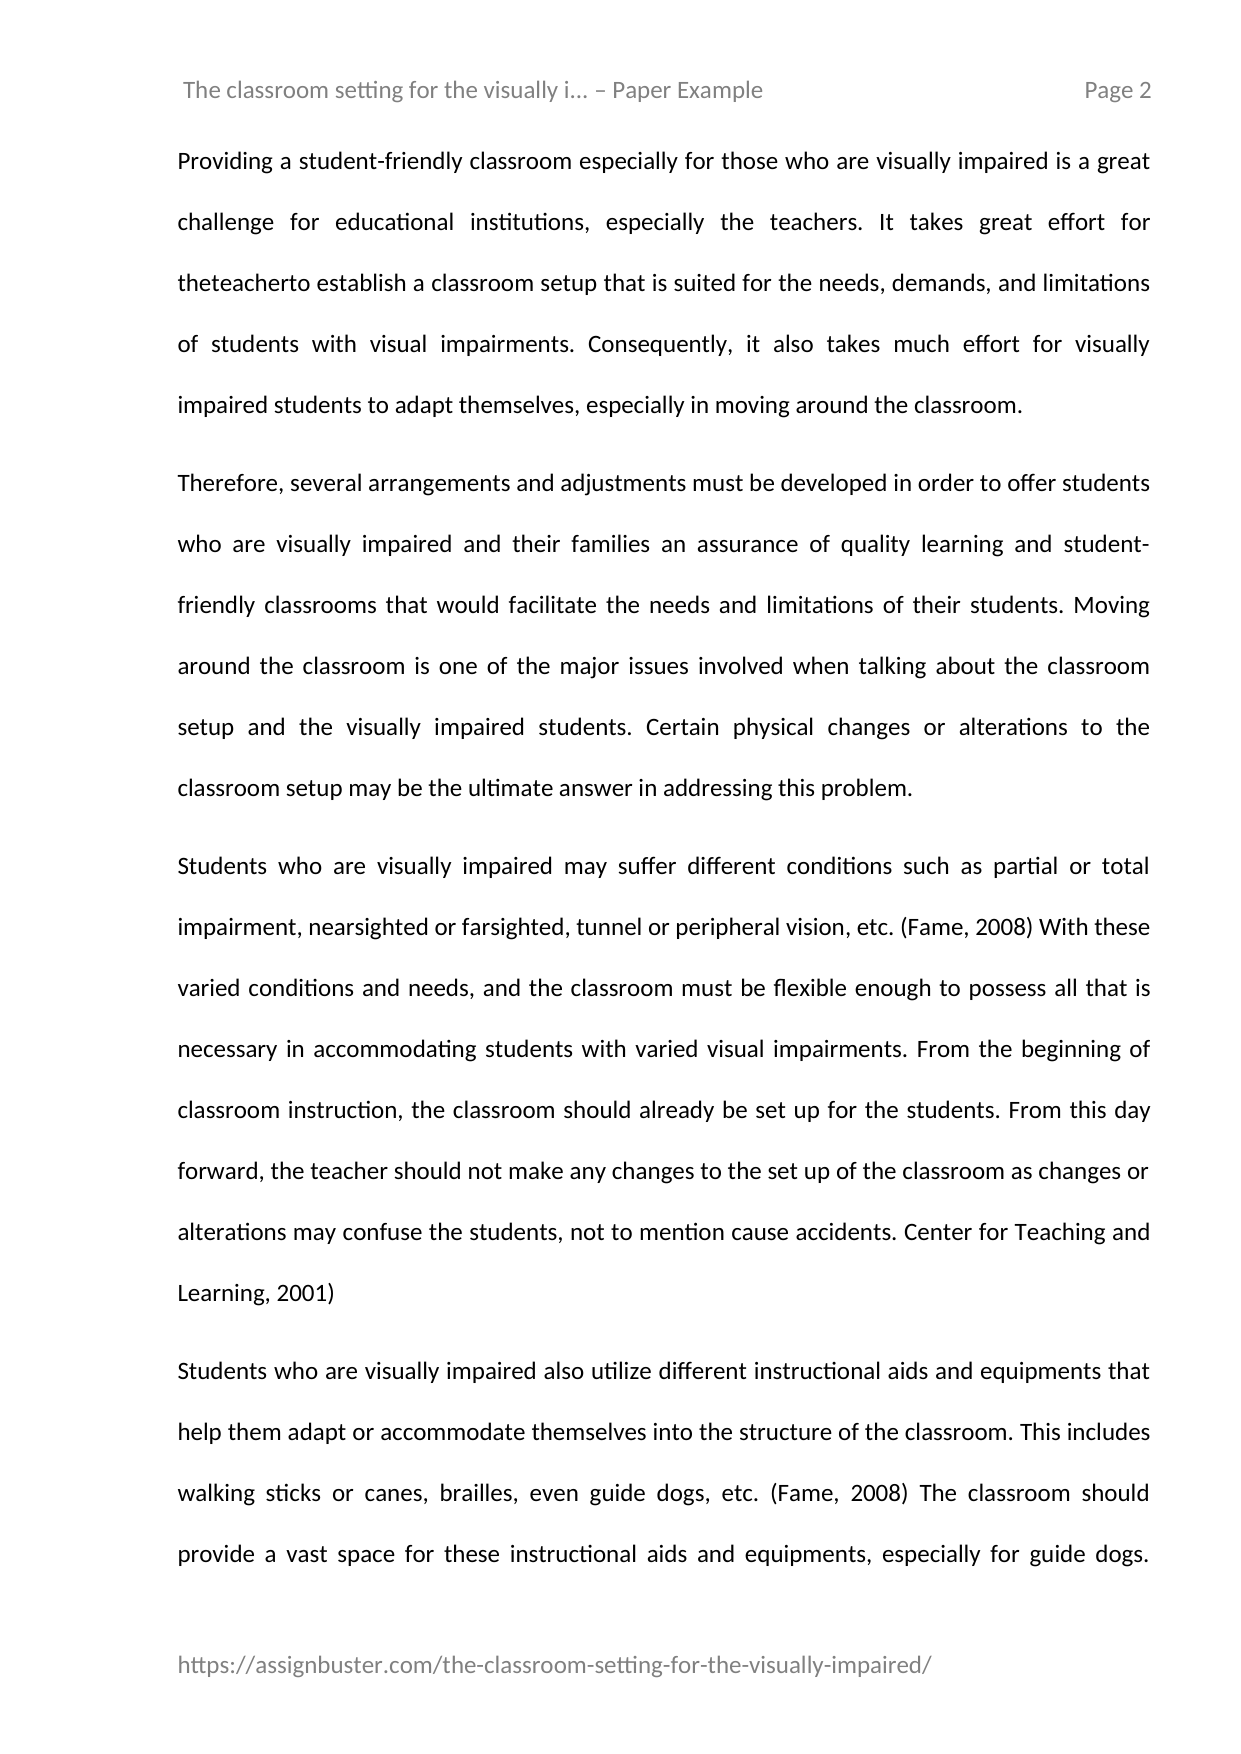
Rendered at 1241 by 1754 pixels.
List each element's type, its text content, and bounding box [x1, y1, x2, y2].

text Students who are visually impaired may suffer different conditions such as partial or total impairment, nearsighted or farsighted, tunnel or peripheral vision, etc. (Fame, 2008) With these varied conditions and needs, and the classroom must be flexible enough to possess all that is necessary in accommodating students with varied visual impairments. From the beginning of classroom instruction, the classroom should already be set up for the students. From this day forward, the teacher should not make any changes to the set up of the classroom as changes or alterations may confuse the students, not to mention cause accidents. Center for Teaching and Learning, 2001) [177, 850, 1152, 1308]
text Providing a student-friendly classroom especially for those who are visually impaired is a great challenge for educational institutions, especially the teachers. It takes great effort for theteacherto establish a classroom setup that is suited for the needs, demands, and limitations of students with visual impairments. Consequently, it also takes much effort for visually impaired students to adapt themselves, especially in moving around the classroom. [177, 145, 1152, 420]
text Therefore, several arrangements and adjustments must be developed in order to offer students who are visually impaired and their families an assurance of quality learning and student-friendly classrooms that would facilitate the needs and limitations of their students. Moving around the classroom is one of the major issues involved when talking about the classroom setup and the visually impaired students. Certain physical changes or alterations to the classroom setup may be the ultimate answer in addressing this problem. [177, 467, 1152, 803]
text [177, 1355, 1152, 1568]
